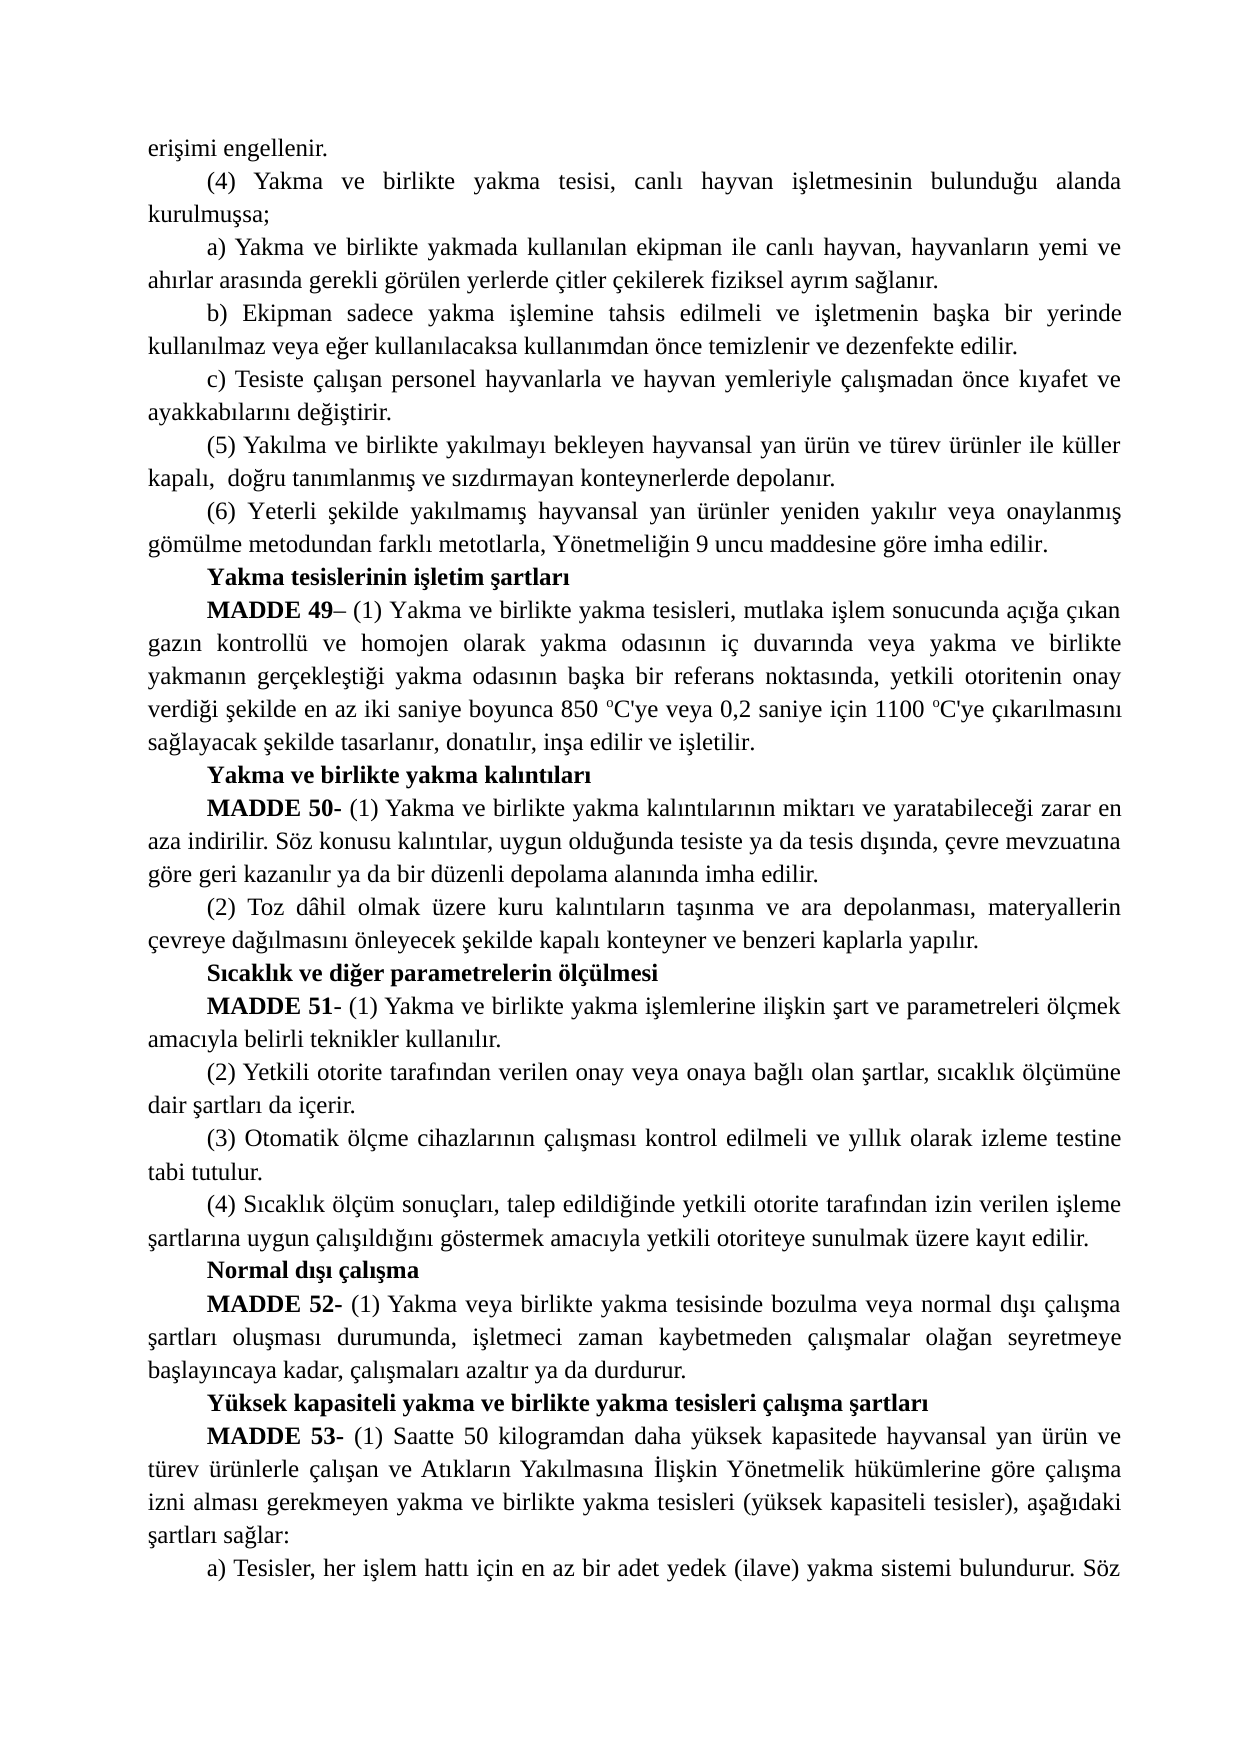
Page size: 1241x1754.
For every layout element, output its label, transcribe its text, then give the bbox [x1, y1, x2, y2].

text MADDE 50- (1) Yakma ve birlikte yakma kalıntılarının miktarı ve yaratabileceği zarar en aza indirilir. Söz konusu kalıntılar, uygun olduğunda tesiste ya da tesis dışında, çevre mevzuatına göre geri kazanılır ya da bir düzenli depolama alanında imha edilir. [148, 793, 1122, 888]
text (2) Yetkili otorite tarafından verilen onay veya onaya bağlı olan şartlar, sıcaklık ölçümüne dair şartları da içerir. [148, 1057, 1122, 1119]
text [148, 133, 1122, 162]
text Yakma ve birlikte yakma kalıntıları [148, 760, 1122, 789]
text (2) Toz dâhil olmak üzere kuru kalıntıların taşınma ve ara depolanması, materyallerin çevreye dağılmasını önleyecek şekilde kapalı konteyner ve benzeri kaplarla yapılır. [148, 892, 1122, 954]
text Yakma tesislerinin işletim şartları [148, 562, 1122, 591]
text b) Ekipman sadece yakma işlemine tahsis edilmeli ve işletmenin başka bir yerinde kullanılmaz veya eğer kullanılacaksa kullanımdan önce temizlenir ve dezenfekte edilir. [148, 298, 1122, 360]
text MADDE 53- (1) Saatte 50 kilogramdan daha yüksek kapasitede hayvansal yan ürün ve türev ürünlerle çalışan ve Atıkların Yakılmasına İlişkin Yönetmelik hükümlerine göre çalışma izni alması gerekmeyen yakma ve birlikte yakma tesisleri (yüksek kapasiteli tesisler), aşağıdaki şartları sağlar: [148, 1421, 1122, 1548]
text MADDE 52- (1) Yakma veya birlikte yakma tesisinde bozulma veya normal dışı çalışma şartları oluşması durumunda, işletmeci zaman kaybetmeden çalışmalar olağan seyretmeye başlayıncaya kadar, çalışmaları azaltır ya da durdurur. [148, 1289, 1122, 1383]
text (6) Yeterli şekilde yakılmamış hayvansal yan ürünler yeniden yakılır veya onaylanmış gömülme metodundan farklı metotlarla, Yönetmeliğin 9 uncu maddesine göre imha edilir. [148, 496, 1122, 558]
text (3) Otomatik ölçme cihazlarının çalışması kontrol edilmeli ve yıllık olarak izleme testine tabi tutulur. [148, 1123, 1122, 1185]
text Normal dışı çalışma [148, 1256, 1122, 1284]
text c) Tesiste çalışan personel hayvanlarla ve hayvan yemleriyle çalışmadan önce kıyafet ve ayakkabılarını değiştirir. [148, 364, 1122, 426]
text Sıcaklık ve diğer parametrelerin ölçülmesi [148, 958, 1122, 987]
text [148, 1553, 1122, 1582]
text (5) Yakılma ve birlikte yakılmayı bekleyen hayvansal yan ürün ve türev ürünler ile küller kapalı, doğru tanımlanmış ve sızdırmayan konteynerlerde depolanır. [148, 430, 1122, 492]
text Yüksek kapasiteli yakma ve birlikte yakma tesisleri çalışma şartları [148, 1388, 1122, 1416]
text a) Yakma ve birlikte yakmada kullanılan ekipman ile canlı hayvan, hayvanların yemi ve ahırlar arasında gerekli görülen yerlerde çitler çekilerek fiziksel ayrım sağlanır. [148, 232, 1122, 294]
text (4) Sıcaklık ölçüm sonuçları, talep edildiğinde yetkili otorite tarafından izin verilen işleme şartlarına uygun çalışıldığını göstermek amacıyla yetkili otoriteye sunulmak üzere kayıt edilir. [148, 1189, 1122, 1251]
text MADDE 51- (1) Yakma ve birlikte yakma işlemlerine ilişkin şart ve parametreleri ölçmek amacıyla belirli teknikler kullanılır. [148, 991, 1122, 1053]
text MADDE 49– (1) Yakma ve birlikte yakma tesisleri, mutlaka işlem sonucunda açığa çıkan gazın kontrollü ve homojen olarak yakma odasının iç duvarında veya yakma ve birlikte yakmanın gerçekleştiği yakma odasının başka bir referans noktasında, yetkili otoritenin onay verdiği şekilde en az iki saniye boyunca 850 oC'ye veya 0,2 saniye için 1100 oC'ye çıkarılmasını sağlayacak şekilde tasarlanır, donatılır, inşa edilir ve işletilir. [148, 595, 1122, 756]
text (4) Yakma ve birlikte yakma tesisi, canlı hayvan işletmesinin bulunduğu alanda kurulmuşsa; [148, 166, 1122, 228]
